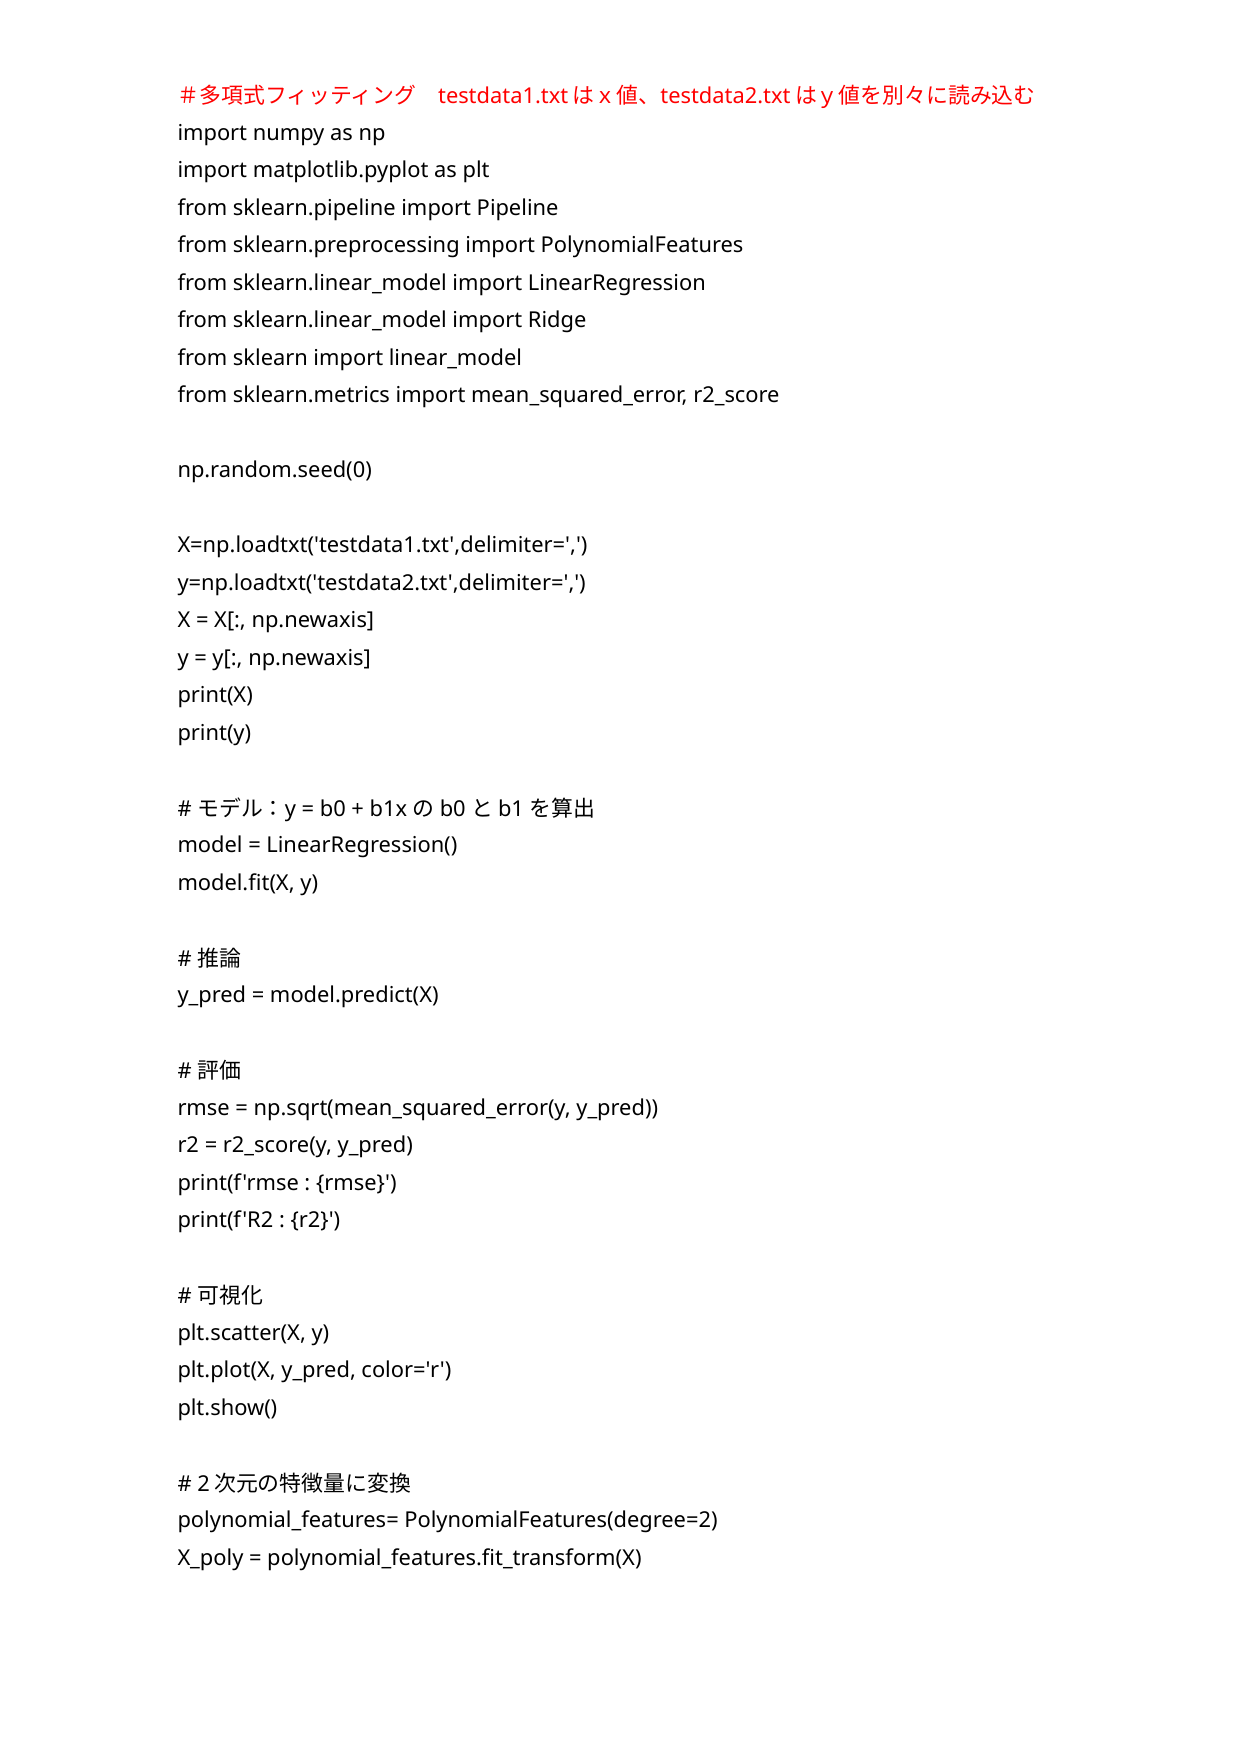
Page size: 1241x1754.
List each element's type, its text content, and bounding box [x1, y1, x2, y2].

text from sklearn.linear_model import Ridge [177, 300, 1063, 338]
text # 評価 [177, 1050, 1063, 1088]
text # 推論 [177, 938, 1063, 975]
text # 2次元の特徴量に変換 [177, 1463, 1063, 1500]
text model = LinearRegression() [177, 825, 1063, 863]
text from sklearn.preprocessing import PolynomialFeatures [177, 225, 1063, 263]
text from sklearn import linear_model [177, 338, 1063, 375]
text rmse = np.sqrt(mean_squared_error(y, y_pred)) [177, 1088, 1063, 1125]
text X=np.loadtxt('testdata1.txt',delimiter=',') [177, 525, 1063, 563]
text y = y[:, np.newaxis] [177, 638, 1063, 675]
text r2 = r2_score(y, y_pred) [177, 1125, 1063, 1163]
text np.random.seed(0) [177, 450, 1063, 488]
text from sklearn.linear_model import LinearRegression [177, 263, 1063, 300]
text import numpy as np [177, 113, 1063, 150]
text # 可視化 [177, 1275, 1063, 1313]
text plt.plot(X, y_pred, color='r') [177, 1350, 1063, 1388]
text plt.scatter(X, y) [177, 1313, 1063, 1350]
text print(X) [177, 675, 1063, 713]
text print(f'R2 : {r2}') [177, 1200, 1063, 1238]
text X_poly = polynomial_features.fit_transform(X) [177, 1538, 1063, 1575]
text import matplotlib.pyplot as plt [177, 150, 1063, 188]
text y_pred = model.predict(X) [177, 975, 1063, 1013]
text print(y) [177, 713, 1063, 750]
text from sklearn.metrics import mean_squared_error, r2_score [177, 375, 1063, 413]
text print(f'rmse : {rmse}') [177, 1163, 1063, 1200]
text from sklearn.pipeline import Pipeline [177, 188, 1063, 225]
text plt.show() [177, 1388, 1063, 1425]
text y=np.loadtxt('testdata2.txt',delimiter=',') [177, 563, 1063, 600]
text # モデル：y = b0 + b1x の b0 と b1 を算出 [177, 788, 1063, 825]
text ＃多項式フィッティング testdata1.txtはｘ値、testdata2.txtはｙ値を別々に読み込む [177, 75, 1063, 113]
text polynomial_features= PolynomialFeatures(degree=2) [177, 1500, 1063, 1538]
text model.fit(X, y) [177, 863, 1063, 900]
text X = X[:, np.newaxis] [177, 600, 1063, 638]
